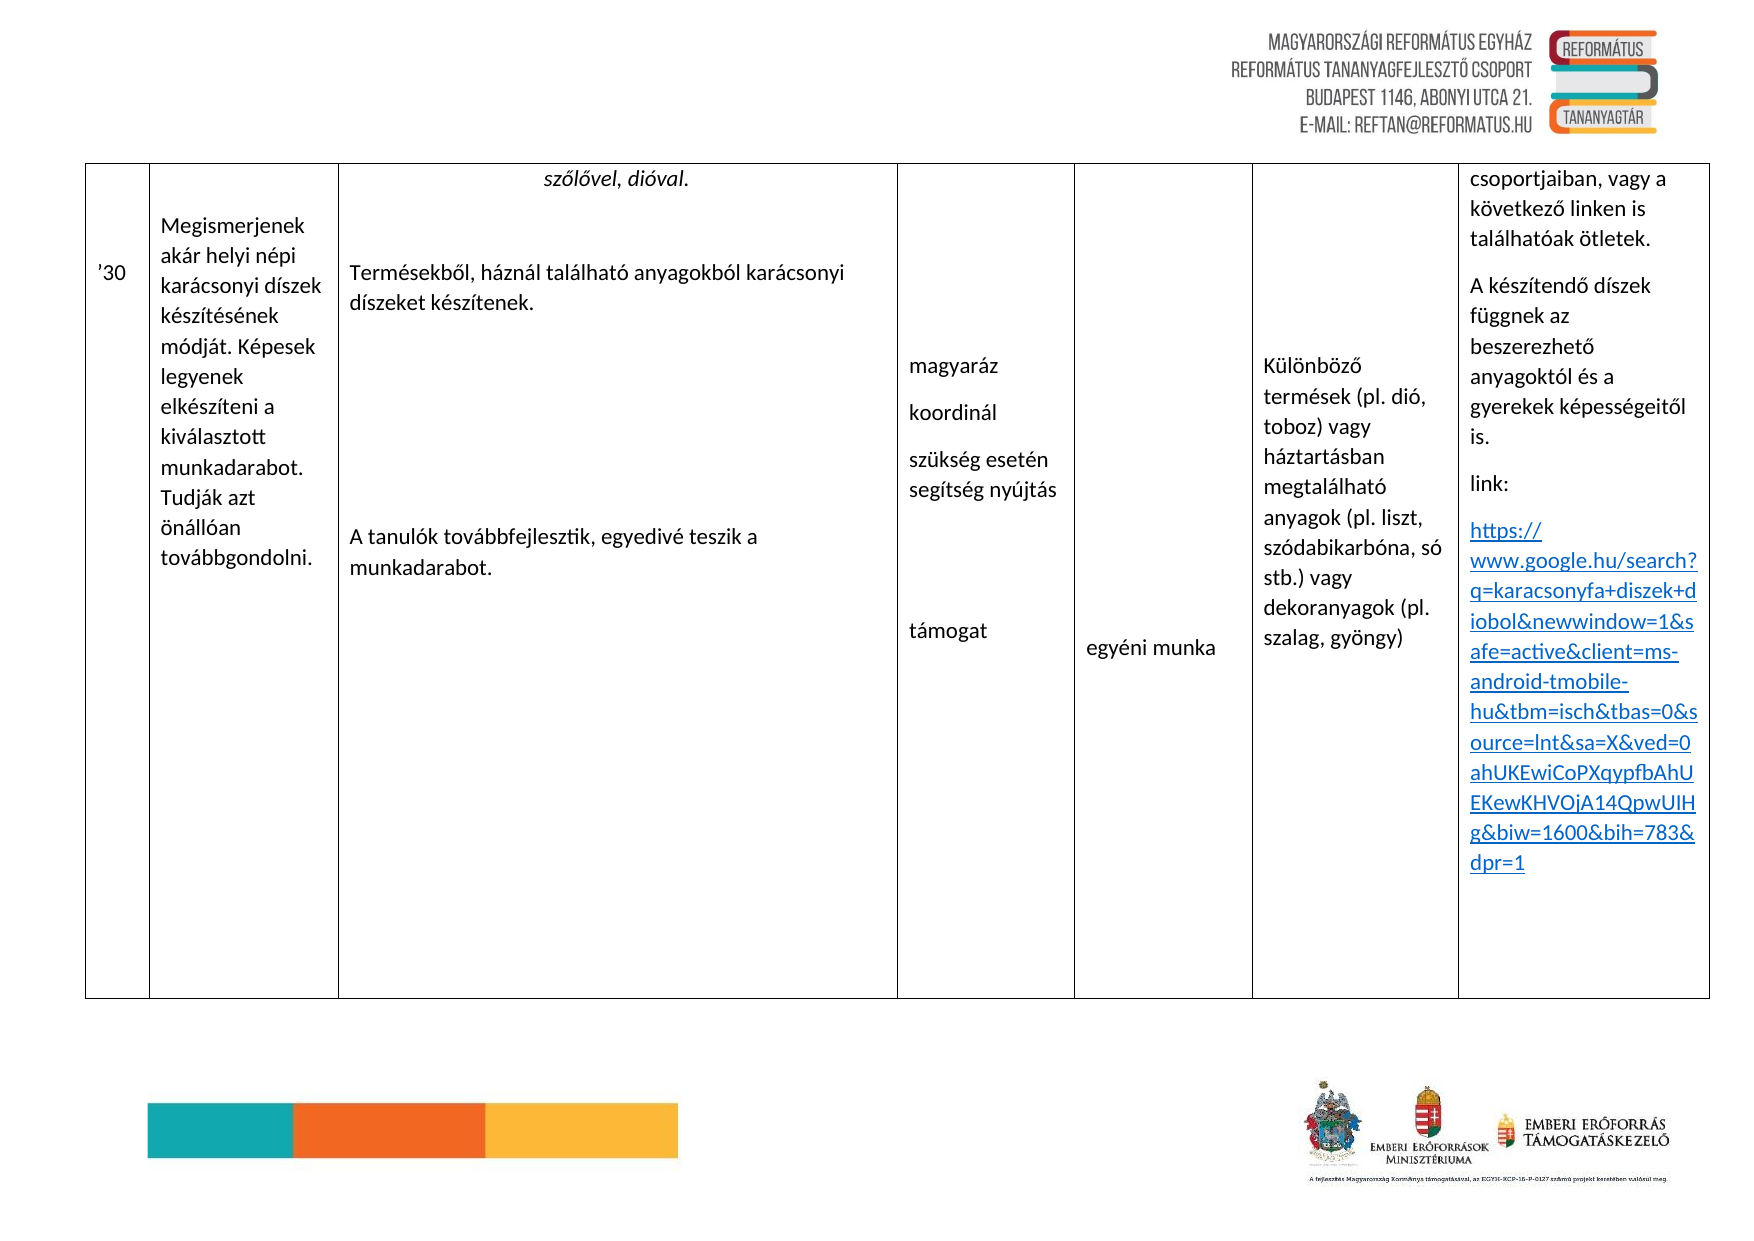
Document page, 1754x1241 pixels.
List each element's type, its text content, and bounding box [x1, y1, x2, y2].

table_cell irányít magyaráz koordinál szükség esetén segítség nyújtás támogat [898, 164, 1074, 998]
picture [602, 0, 1692, 163]
table_cell frontális munka egyéni munka [1075, 164, 1252, 998]
picture [147, 1014, 1708, 1241]
table_cell ’1 ’30 [86, 164, 149, 998]
